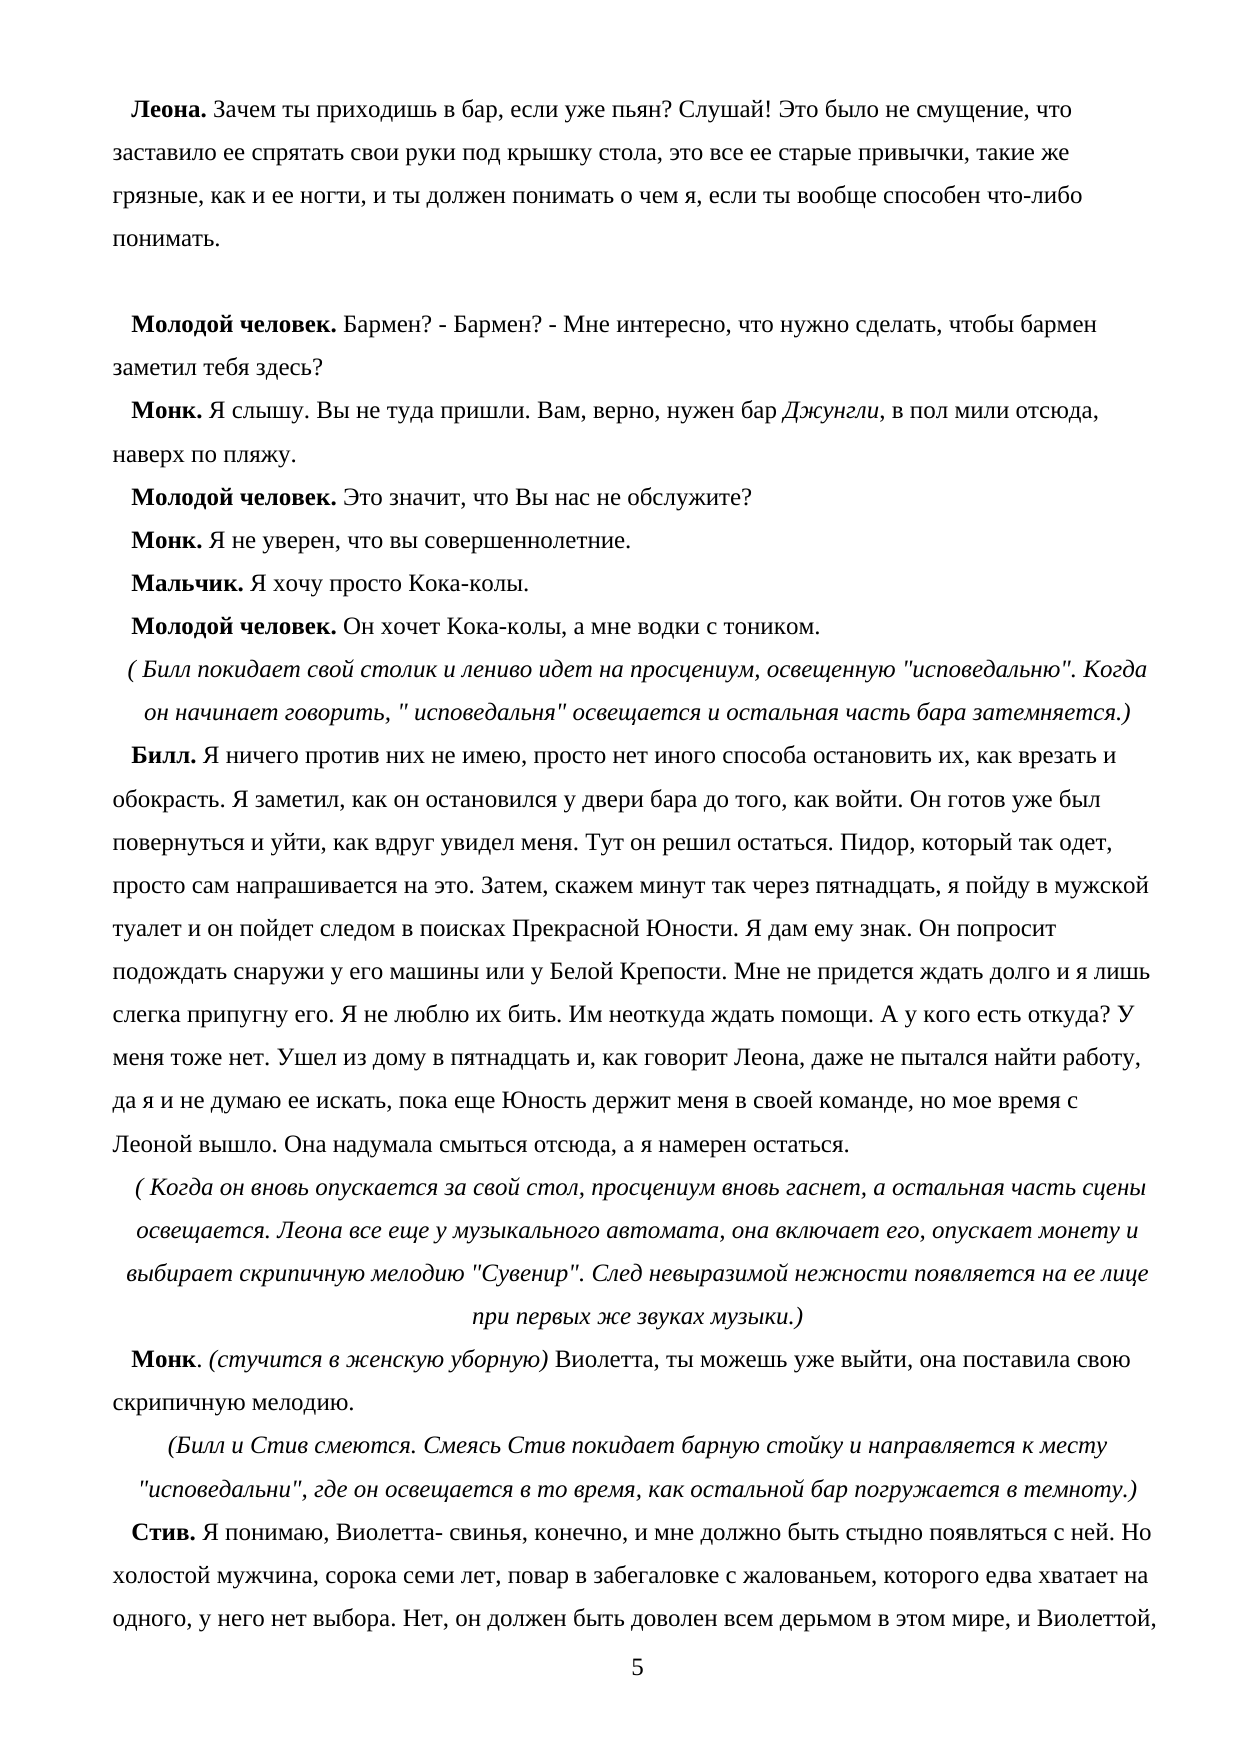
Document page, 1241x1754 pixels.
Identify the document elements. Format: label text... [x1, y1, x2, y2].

text Монк. (стучится в женскую уборную) Виолетта, ты можешь уже выйти, она поставила свою скрипичную мелодию. [112, 1344, 1162, 1416]
text ( Когда он вновь опускается за свой стол, просцениум вновь гаснет, а остальная часть сцены освещается. Леона все еще у музыкального автомата, она включает его, опускает монету и выбирает скрипичную мелодию "Сувенир". След невыразимой нежности появляется на ее лице при первых же звуках музыки.) [112, 1172, 1162, 1330]
text (Билл и Стив смеются. Смеясь Стив покидает барную стойку и направляется к месту "исповедальни", где он освещается в то время, как остальной бар погружается в темноту.) [112, 1431, 1162, 1502]
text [112, 1517, 1162, 1632]
text Молодой человек. Бармен? - Бармен? - Мне интересно, что нужно сделать, чтобы бармен заметил тебя здесь? [112, 309, 1162, 381]
text ( Билл покидает свой столик и лениво идет на просцениум, освещенную "исповедальню". Когда он начинает говорить, " исповедальня" освещается и остальная часть бара затемняется.) [112, 654, 1162, 726]
text Билл. Я ничего против них не имею, просто нет иного способа остановить их, как врезать и обокрасть. Я заметил, как он остановился у двери бара до того, как войти. Он готов уже был повернуться и уйти, как вдруг увидел меня. Тут он решил остаться. Пидор, который так одет, просто сам напрашивается на это. Затем, скажем минут так через пятнадцать, я пойду в мужской туалет и он пойдет следом в поисках Прекрасной Юности. Я дам ему знак. Он попросит подождать снаружи у его машины или у Белой Крепости. Мне не придется ждать долго и я лишь слегка припугну его. Я не люблю их бить. Им неоткуда ждать помощи. А у кого есть откуда? У меня тоже нет. Ушел из дому в пятнадцать и, как говорит Леона, даже не пытался найти работу, да я и не думаю ее искать, пока еще Юность держит меня в своей команде, но мое время с Леоной вышло. Она надумала смыться отсюда, а я намерен остаться. [112, 741, 1162, 1157]
text Монк. Я слышу. Вы не туда пришли. Вам, верно, нужен бар Джунгли, в пол мили отсюда, наверх по пляжу. [112, 396, 1162, 467]
text Мальчик. Я хочу просто Кока-колы. [112, 568, 1162, 597]
text Молодой человек. Он хочет Кока-колы, а мне водки с тоником. [112, 611, 1162, 640]
text Монк. Я не уверен, что вы совершеннолетние. [112, 525, 1162, 554]
text Леона. Зачем ты приходишь в бар, если уже пьян? Слушай! Это было не смущение, что заставило ее спрятать свои руки под крышку стола, это все ее старые привычки, такие же грязные, как и ее ногти, и ты должен понимать о чем я, если ты вообще способен что-либо понимать. [112, 94, 1162, 252]
text Молодой человек. Это значит, что Вы нас не обслужите? [112, 482, 1162, 511]
